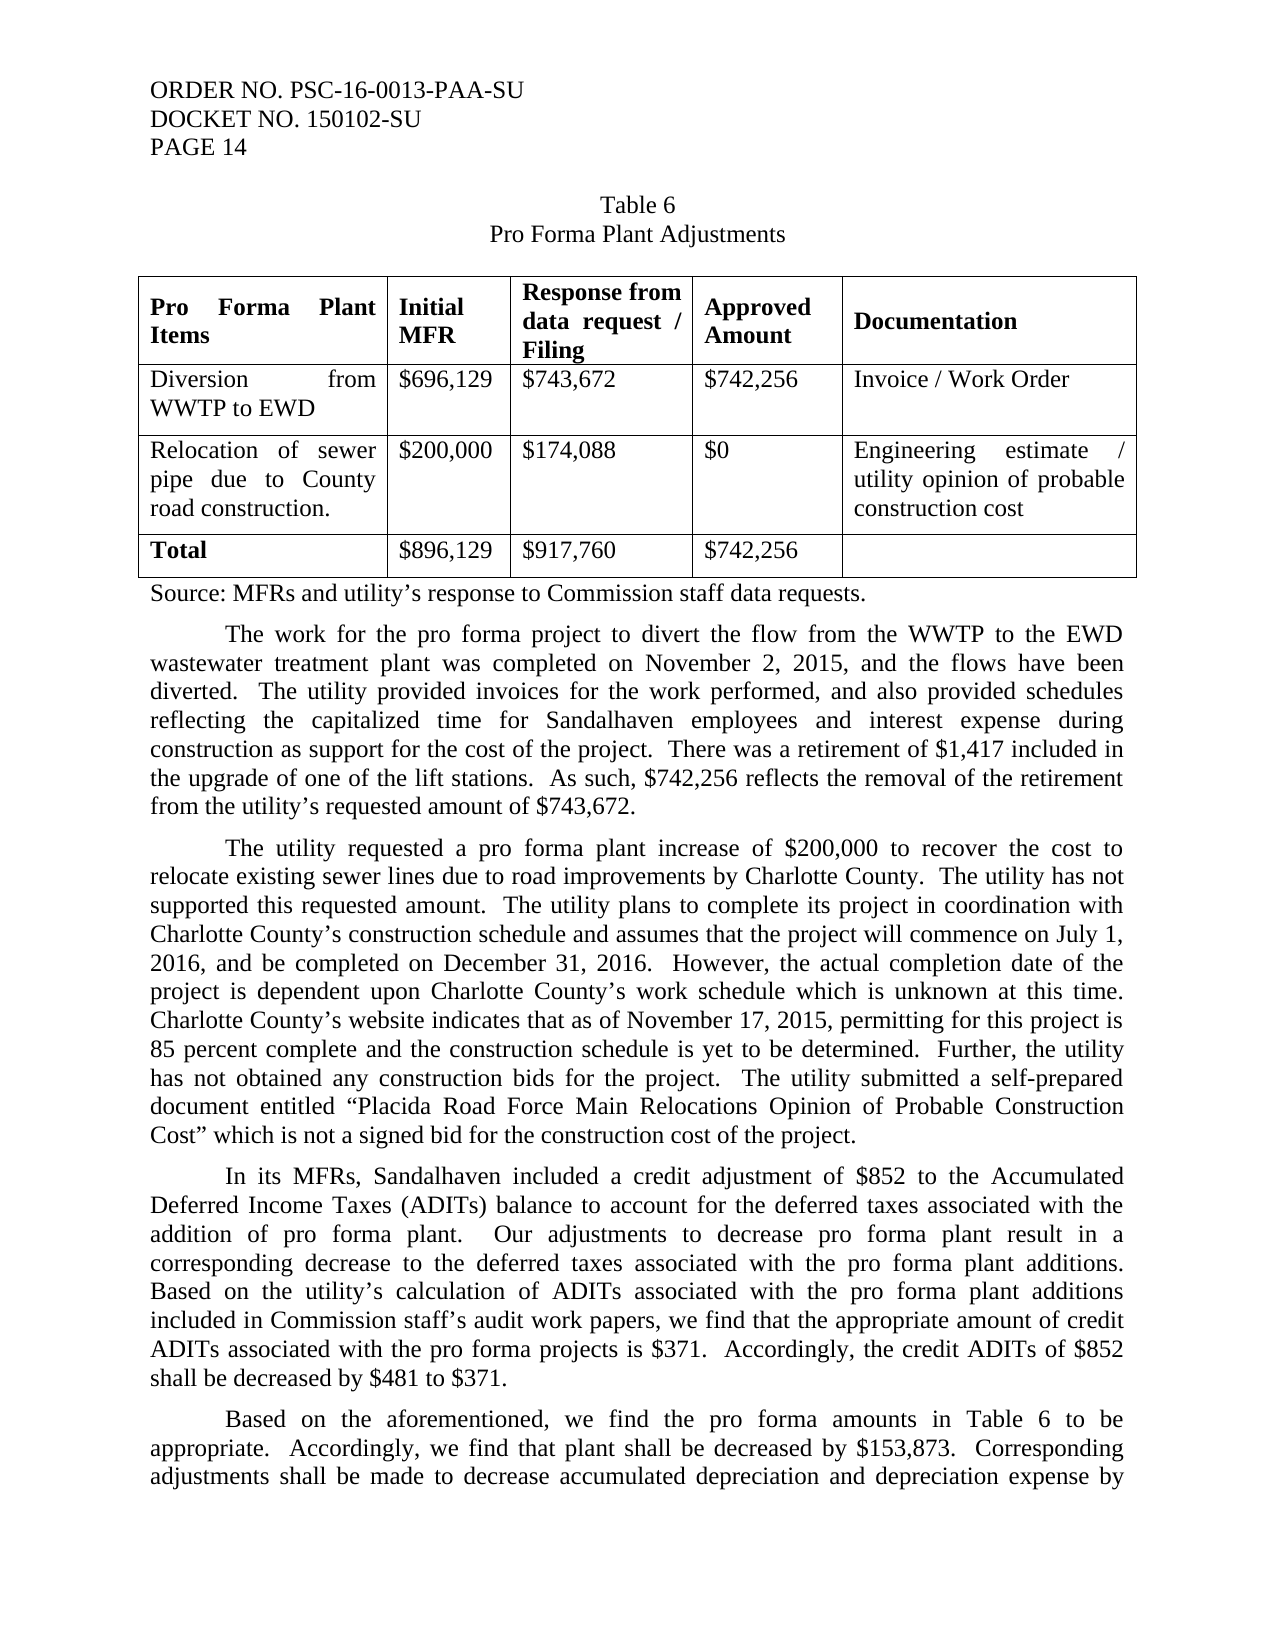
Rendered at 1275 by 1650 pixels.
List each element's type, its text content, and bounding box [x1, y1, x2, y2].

text The utility requested a pro forma plant increase of $200,000 to recover the cost to relocate existing sewer lines due to road improvements by Charlotte County. The utility has not supported this requested amount. The utility plans to complete its project in coordination with Charlotte County’s construction schedule and assumes that the project will commence on July 1, 2016, and be completed on December 31, 2016. However, the actual completion date of the project is dependent upon Charlotte County’s work schedule which is unknown at this time. Charlotte County’s website indicates that as of November 17, 2015, permitting for this project is 85 percent complete and the construction schedule is yet to be determined. Further, the utility has not obtained any construction bids for the project. The utility submitted a self-prepared document entitled “Placida Road Force Main Relocations Opinion of Probable Construction Cost” which is not a signed bid for the construction cost of the project. [150, 833, 1125, 1149]
table_header Pro Forma Plant Items [139, 277, 387, 363]
table_cell Engineering estimate / utility opinion of probable construction cost [843, 436, 1136, 534]
table_header Approved Amount [693, 277, 842, 363]
text Table 6 [150, 190, 1125, 219]
table_cell Invoice / Work Order [843, 365, 1136, 434]
table_cell $742,256 [693, 535, 842, 577]
table_cell Diversion from WWTP to EWD [139, 365, 387, 434]
table_cell $917,760 [511, 535, 692, 577]
table_header Initial MFR [388, 277, 510, 363]
text Pro Forma Plant Adjustments [150, 219, 1125, 247]
table_cell [843, 535, 1136, 577]
text The work for the pro forma project to divert the flow from the WWTP to the EWD wastewater treatment plant was completed on November 2, 2015, and the flows have been diverted. The utility provided invoices for the work performed, and also provided schedules reflecting the capitalized time for Sandalhaven employees and interest expense during construction as support for the cost of the project. There was a retirement of $1,417 included in the upgrade of one of the lift stations. As such, $742,256 reflects the removal of the retirement from the utility’s requested amount of $743,672. [150, 619, 1125, 820]
table_header Documentation [843, 277, 1136, 363]
text Source: MFRs and utility’s response to Commission staff data requests. [150, 578, 1125, 606]
table_cell $896,129 [388, 535, 510, 577]
table_cell Relocation of sewer pipe due to County road construction. [139, 436, 387, 534]
table_cell $743,672 [511, 365, 692, 434]
text In its MFRs, Sandalhaven included a credit adjustment of $852 to the Accumulated Deferred Income Taxes (ADITs) balance to account for the deferred taxes associated with the addition of pro forma plant. Our adjustments to decrease pro forma plant result in a corresponding decrease to the deferred taxes associated with the pro forma plant additions. Based on the utility’s calculation of ADITs associated with the pro forma plant additions included in Commission staff’s audit work papers, we find that the appropriate amount of credit ADITs associated with the pro forma projects is $371. Accordingly, the credit ADITs of $852 shall be decreased by $481 to $371. [150, 1161, 1125, 1391]
table_cell $174,088 [511, 436, 692, 534]
table_cell Total [139, 535, 387, 577]
table_cell $696,129 [388, 365, 510, 434]
table_header Response from data request / Filing [511, 277, 692, 363]
table_cell $0 [693, 436, 842, 534]
table_cell $200,000 [388, 436, 510, 534]
table_cell $742,256 [693, 365, 842, 434]
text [150, 1404, 1125, 1490]
